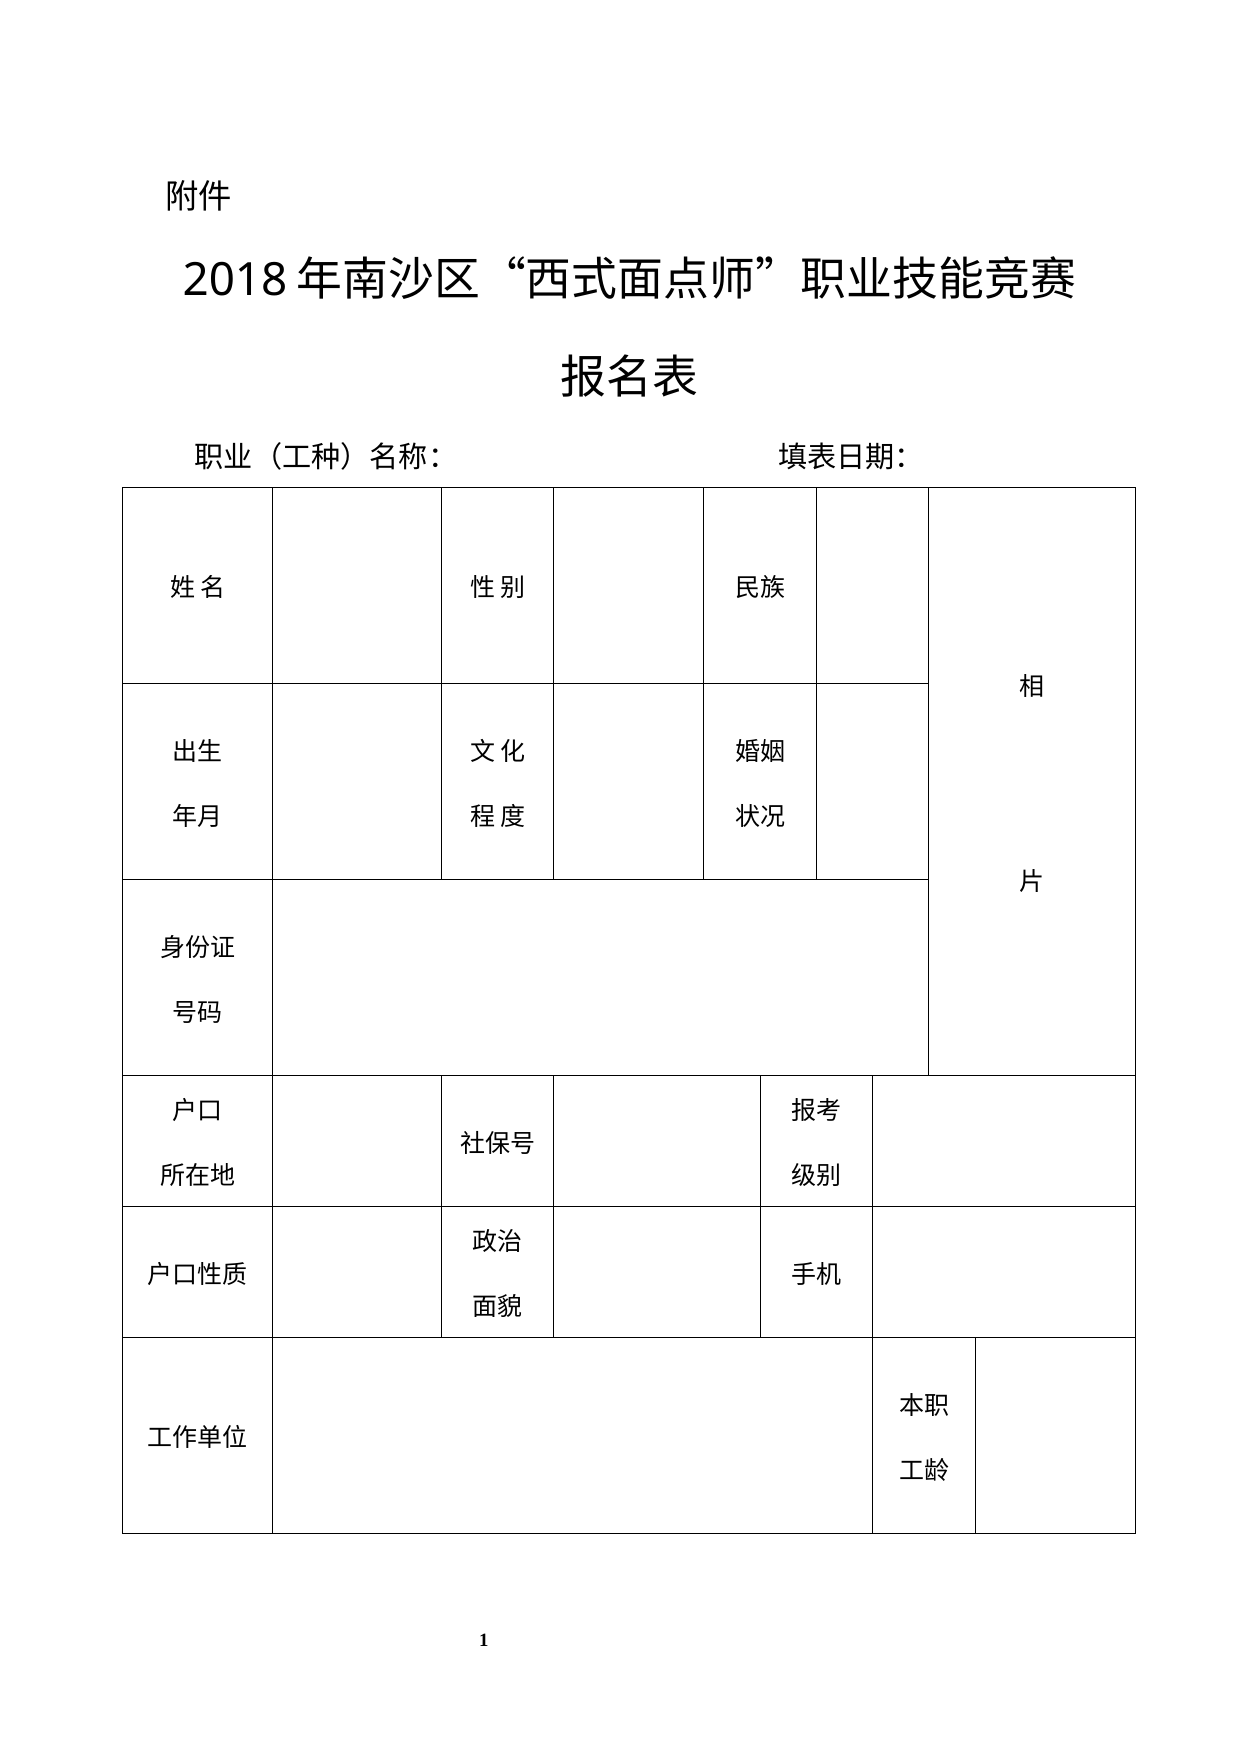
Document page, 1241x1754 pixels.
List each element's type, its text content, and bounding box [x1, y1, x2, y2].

table_cell [554, 684, 703, 879]
table_header [273, 488, 441, 683]
table_cell 政治 面貌 [442, 1207, 553, 1337]
table_cell 手机 [761, 1207, 872, 1337]
text 2018年南沙区“西式面点师”职业技能竞赛 [165, 227, 1092, 324]
table_header [817, 488, 928, 683]
table_cell 出生 年月 [123, 684, 272, 879]
table_cell 户口 所在地 [123, 1076, 272, 1206]
table_cell [554, 1207, 760, 1337]
table_cell [817, 684, 928, 879]
table_cell [273, 684, 441, 879]
text 附件 [165, 162, 1092, 227]
table_cell 身份证 号码 [123, 880, 272, 1075]
table_cell [873, 1207, 1135, 1337]
table_cell [273, 1338, 872, 1533]
table_cell 报考 级别 [761, 1076, 872, 1206]
table_cell [976, 1338, 1135, 1533]
table_cell [273, 880, 928, 1075]
table_cell 户口性质 [123, 1207, 272, 1337]
table_cell [554, 1076, 760, 1206]
table_cell [873, 1076, 1135, 1206]
table_cell 本职 工龄 [873, 1338, 975, 1533]
table_cell 婚姻 状况 [704, 684, 816, 879]
table_header [554, 488, 703, 683]
table_cell 工作单位 [123, 1338, 272, 1533]
table_cell [273, 1076, 441, 1206]
table_cell [273, 1207, 441, 1337]
table_header 民族 [704, 488, 816, 683]
table_header 姓 名 [123, 488, 272, 683]
text 报名表 [165, 324, 1092, 422]
table_cell 社保号 [442, 1076, 553, 1206]
table_header 相 片 [929, 488, 1135, 1075]
table_cell 文 化 程 度 [442, 684, 553, 879]
text 职业（工种）名称： 填表日期： [165, 422, 1092, 487]
table_header 性 别 [442, 488, 553, 683]
